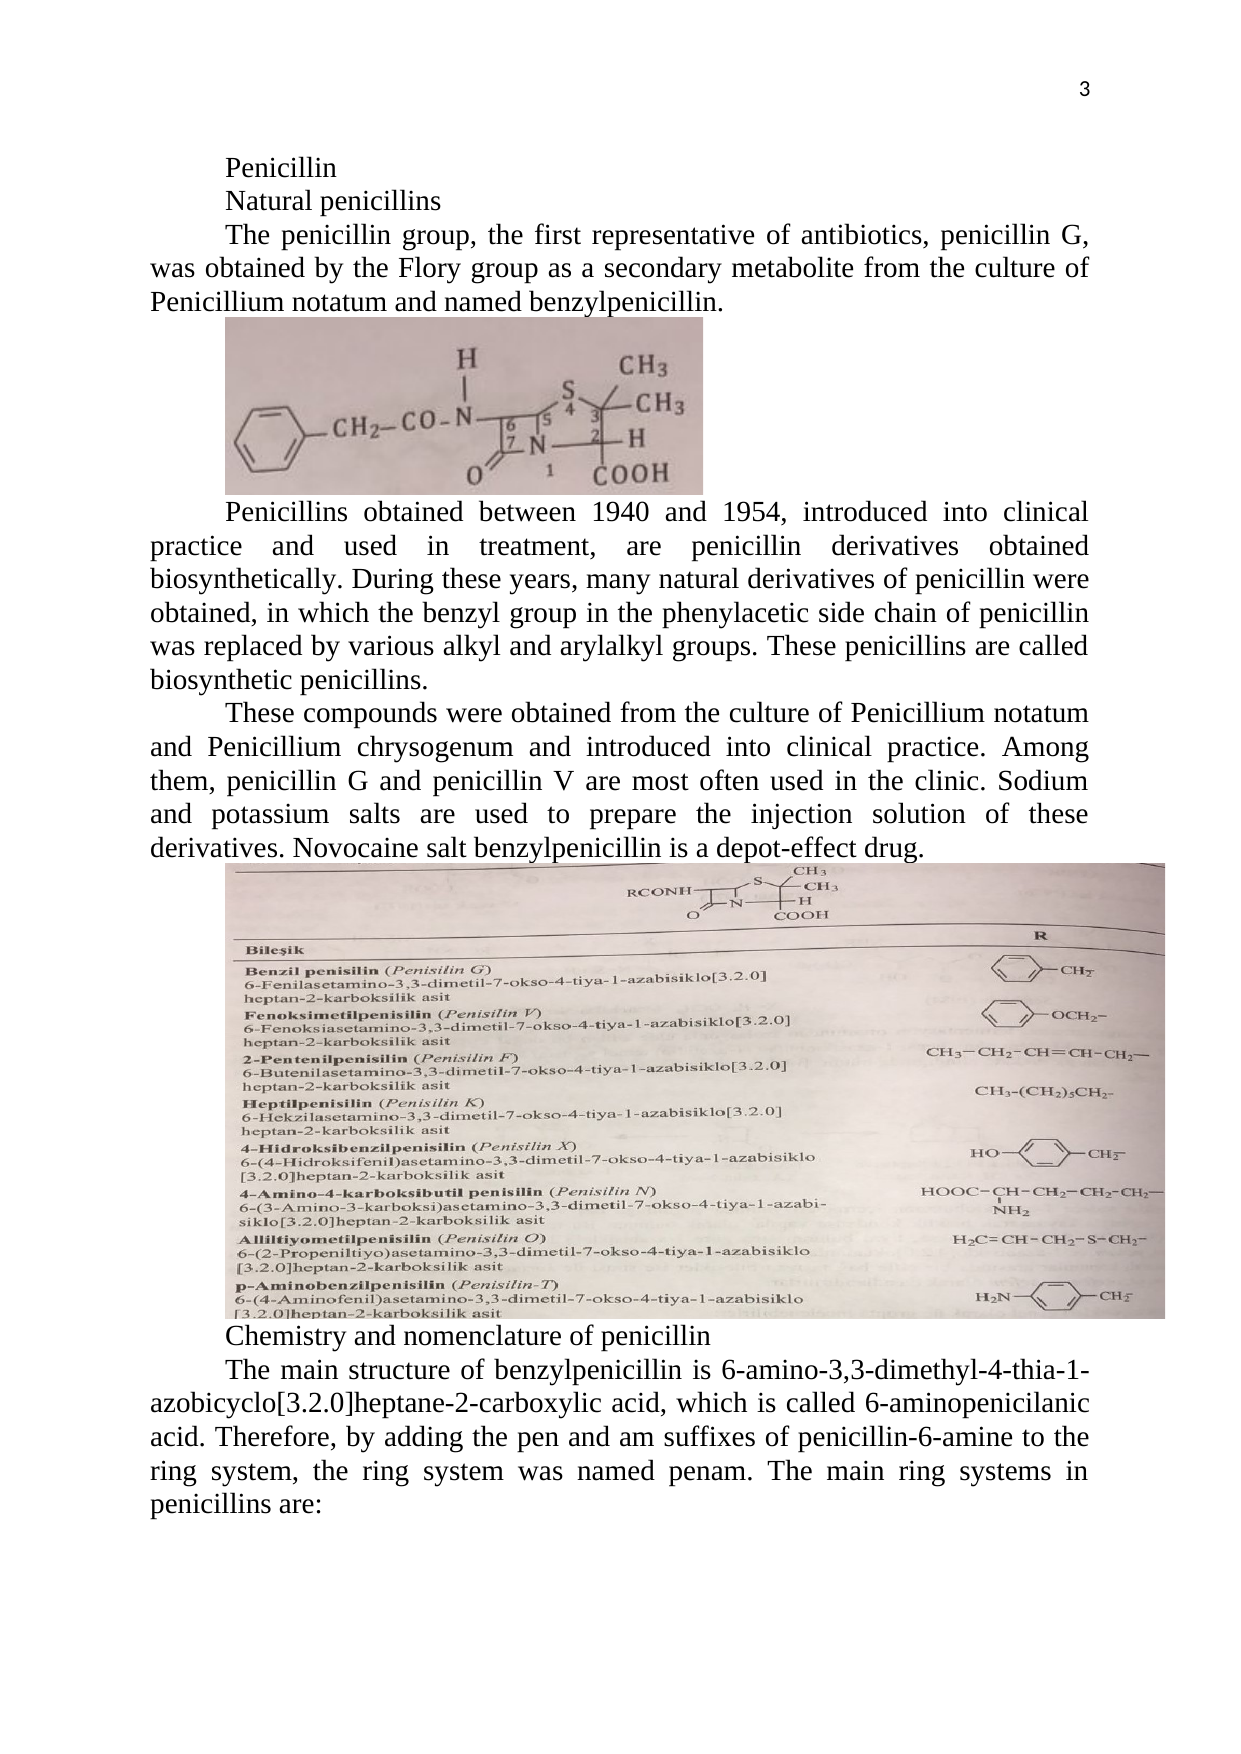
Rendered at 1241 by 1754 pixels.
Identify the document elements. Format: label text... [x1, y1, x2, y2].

text Penicillin [150, 150, 1090, 183]
text The main structure of benzylpenicillin is 6-amino-3,3-dimethyl-4-thia-1-azobicyclo[3.2.0]heptane-2-carboxylic acid, which is called 6-aminopenicilanic acid. Therefore, by adding the pen and am suffixes of penicillin-6-amine to the ring system, the ring system was named penam. The main ring systems in penicillins are: [150, 1352, 1090, 1520]
text The penicillin group, the first representative of antibiotics, penicillin G, was obtained by the Flory group as a secondary metabolite from the culture of Penicillium notatum and named benzylpenicillin. [150, 217, 1090, 318]
picture [225, 317, 704, 495]
text These compounds were obtained from the culture of Penicillium notatum and Penicillium chrysogenum and introduced into clinical practice. Among them, penicillin G and penicillin V are most often used in the clinic. Sodium and potassium salts are used to prepare the injection solution of these derivatives. Novocaine salt benzylpenicillin is a depot-effect drug. [150, 696, 1090, 863]
picture [225, 863, 1166, 1319]
text Natural penicillins [150, 183, 1090, 217]
text Chemistry and nomenclature of penicillin [150, 1318, 1090, 1352]
text Penicillins obtained between 1940 and 1954, introduced into clinical practice and used in treatment, are penicillin derivatives obtained biosynthetically. During these years, many natural derivatives of penicillin were obtained, in which the benzyl group in the phenylacetic side chain of penicillin was replaced by various alkyl and arylalkyl groups. These penicillins are called biosynthetic penicillins. [150, 494, 1090, 696]
